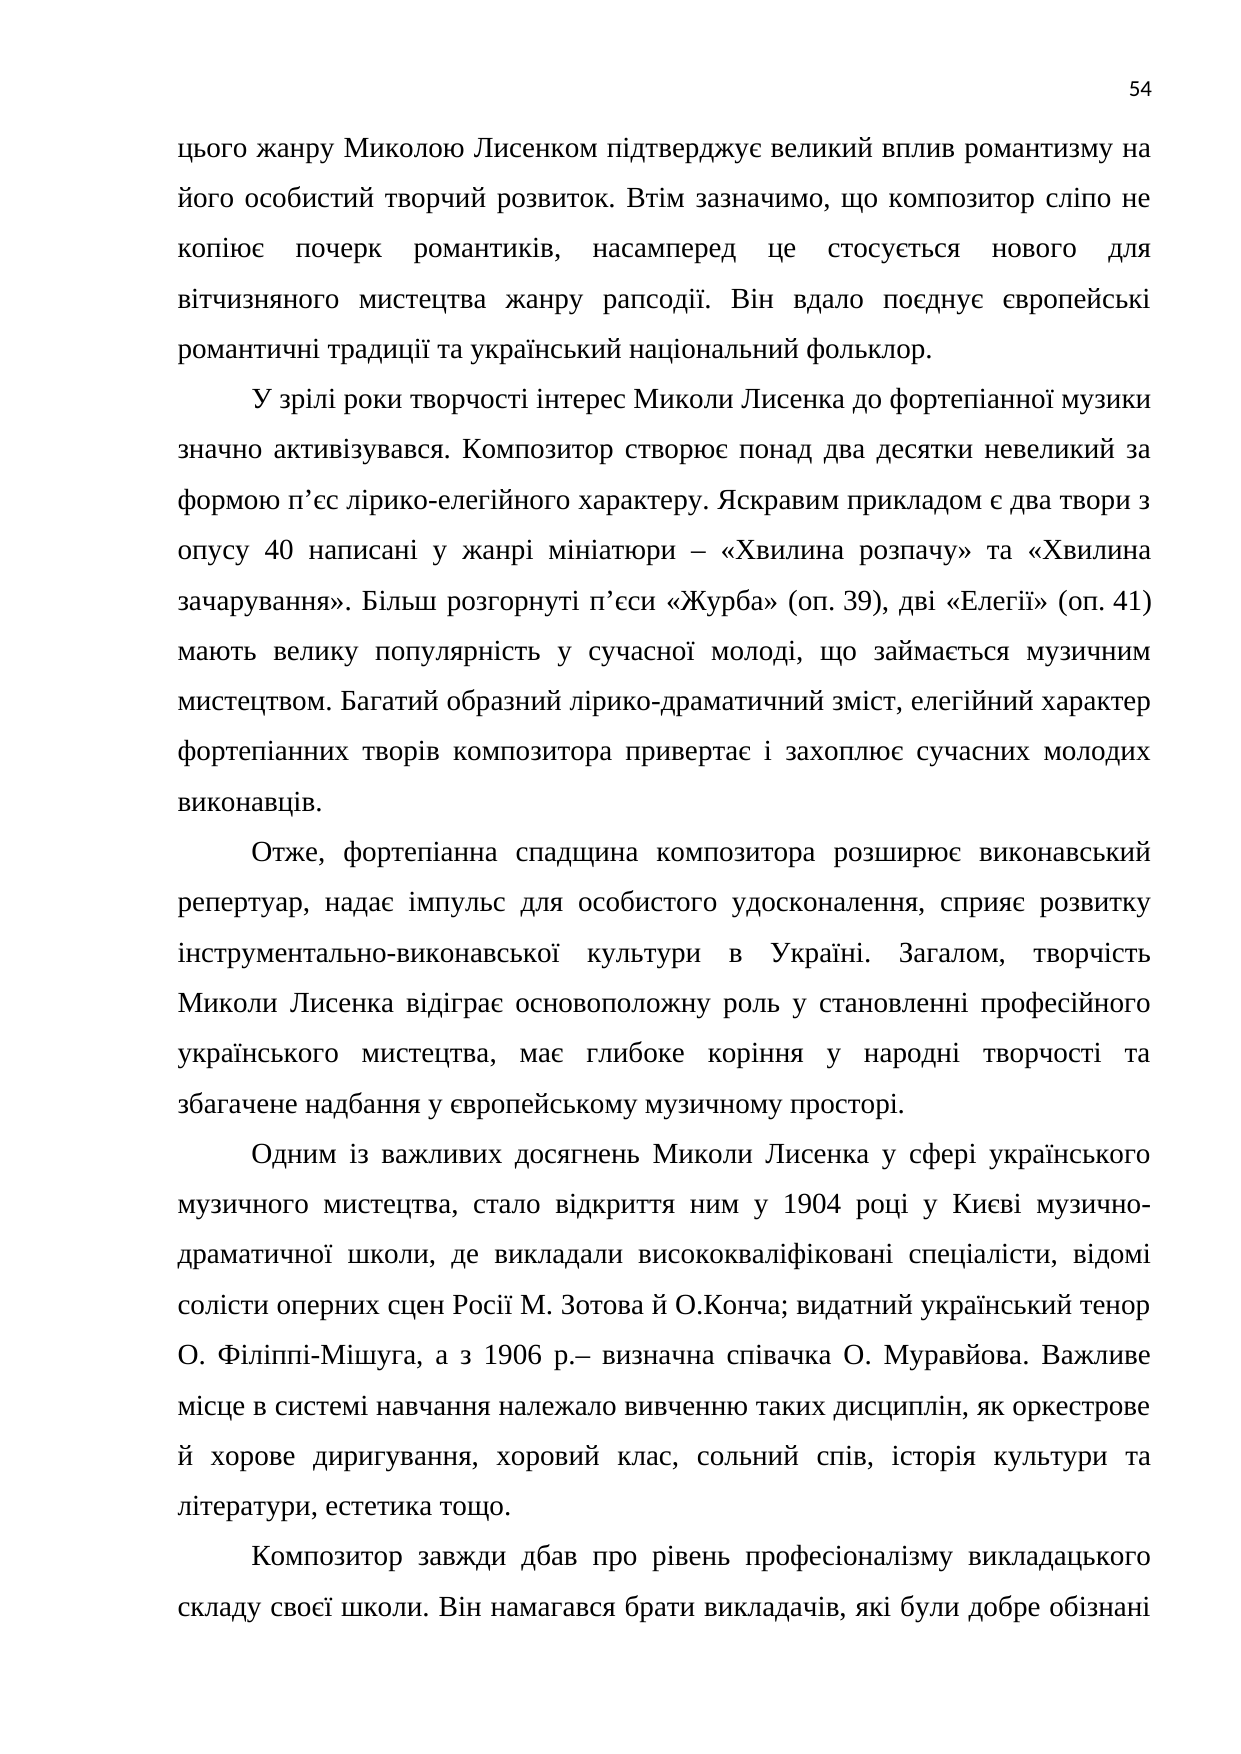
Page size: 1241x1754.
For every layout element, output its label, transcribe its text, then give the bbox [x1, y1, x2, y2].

text У зрілі роки творчості інтерес Миколи Лисенка до фортепіанної музики значно активізувався. Композитор створює понад два десятки невеликий за формою п’єс лірико-елегійного характеру. Яскравим прикладом є два твори з опусу 40 написані у жанрі мініатюри – «Хвилина розпачу» та «Хвилина зачарування». Більш розгорнуті п’єси «Журба» (оп. 39), дві «Елегії» (оп. 41) мають велику популярність у сучасної молоді, що займається музичним мистецтвом. Багатий образний лірико-драматичний зміст, елегійний характер фортепіанних творів композитора привертає і захоплює сучасних молодих виконавців. [177, 381, 1152, 817]
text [177, 1538, 1152, 1622]
text Отже, фортепіанна спадщина композитора розширює виконавський репертуар, надає імпульс для особистого удосконалення, сприяє розвитку інструментально-виконавської культури в Україні. Загалом, творчість Миколи Лисенка відіграє основоположну роль у становленні професійного українського мистецтва, має глибоке коріння у народні творчості та збагачене надбання у європейському музичному просторі. [177, 834, 1152, 1119]
text Одним із важливих досягнень Миколи Лисенка у сфері українського музичного мистецтва, стало відкриття ним у 1904 році у Києві музично-драматичної школи, де викладали висококваліфіковані спеціалісти, відомі солісти оперних сцен Росії М. Зотова й О.Конча; видатний український тенор О. Філіппі-Мішуга, а з 1906 р.– визначна співачка О. Муравйова. Важливе місце в системі навчання належало вивченню таких дисциплін, як оркестрове й хорове диригування, хоровий клас, сольний спів, історія культури та літератури, естетика тощо. [177, 1136, 1152, 1522]
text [177, 130, 1152, 364]
